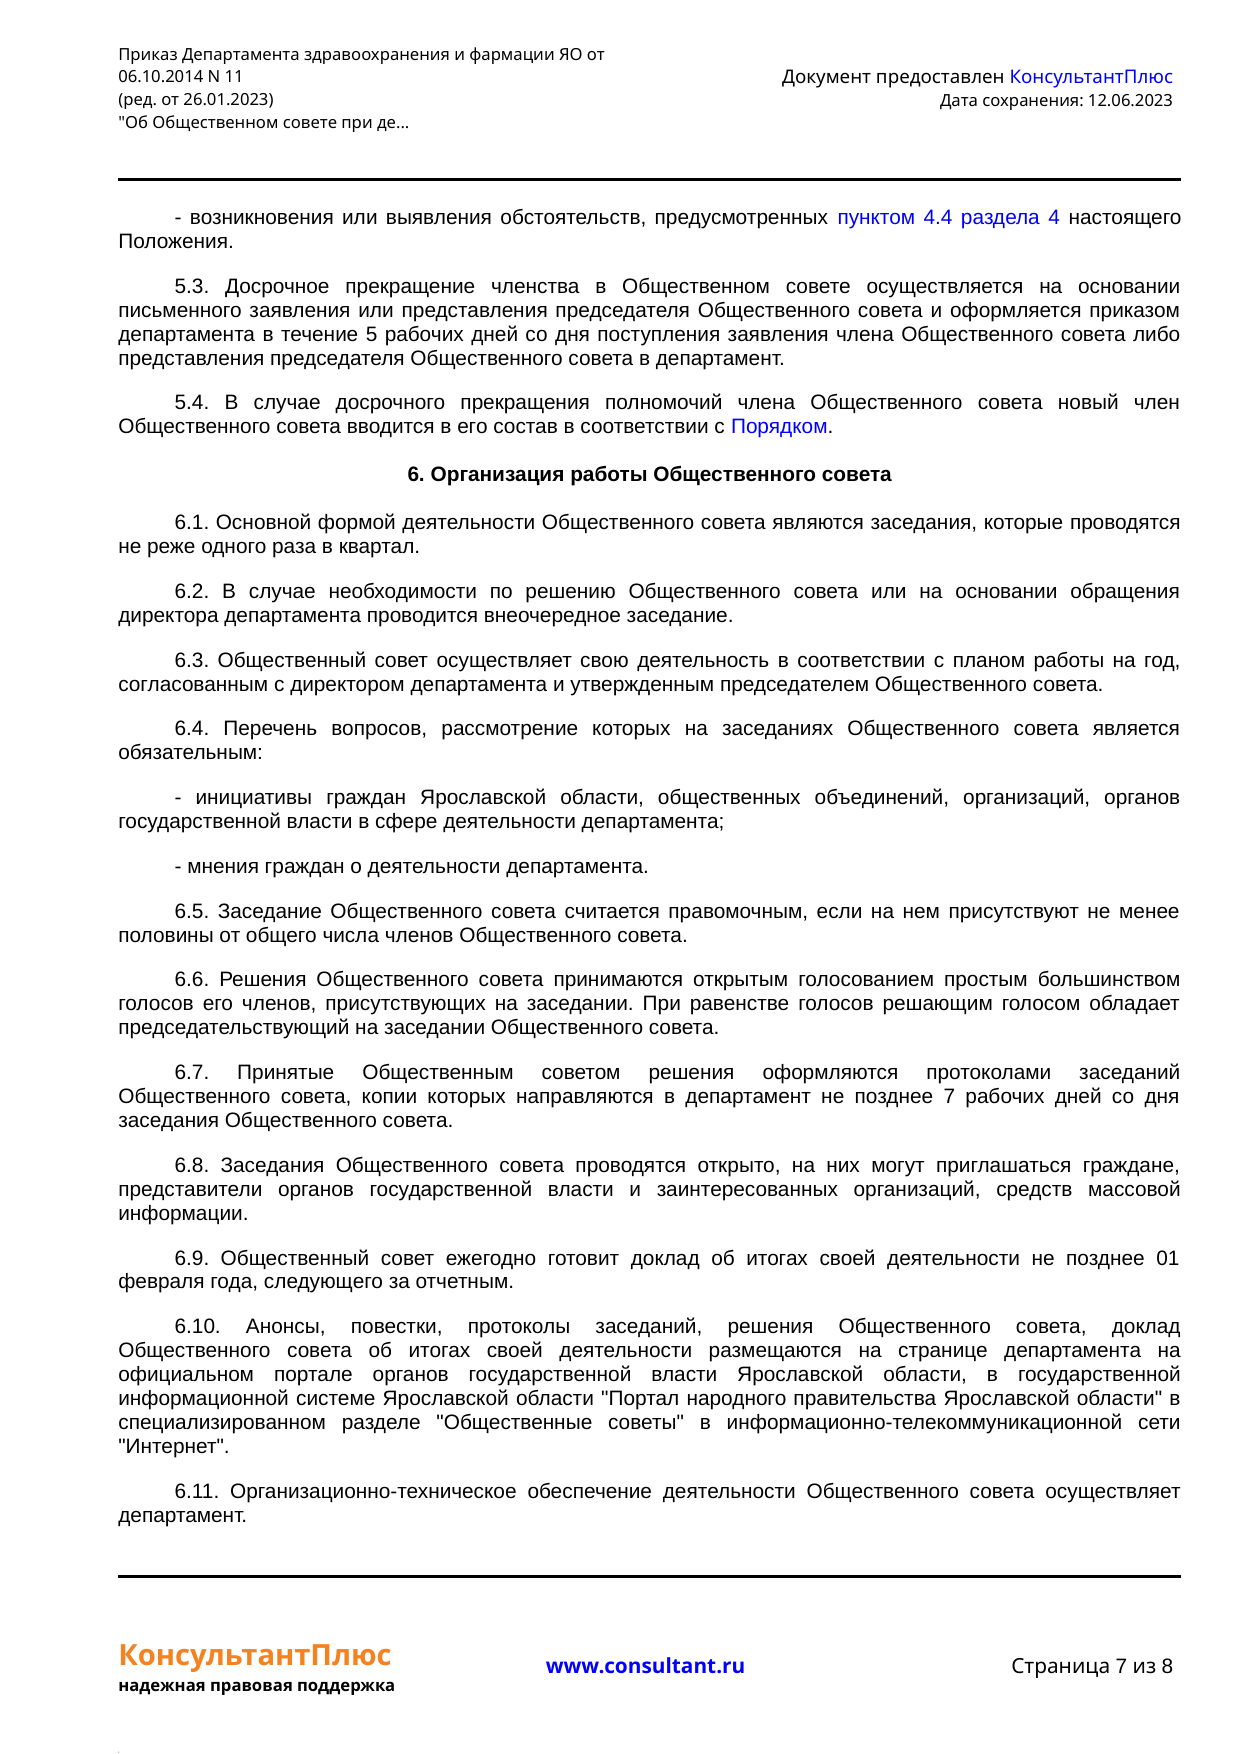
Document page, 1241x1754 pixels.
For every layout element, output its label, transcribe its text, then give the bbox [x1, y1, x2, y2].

text 6.4. Перечень вопросов, рассмотрение которых на заседаниях Общественного совета является обязательным: [118, 716, 1181, 764]
text - инициативы граждан Ярославской области, общественных объединений, организаций, органов государственной власти в сфере деятельности департамента; [118, 785, 1181, 833]
text 6.5. Заседание Общественного совета считается правомочным, если на нем присутствуют не менее половины от общего числа членов Общественного совета. [118, 898, 1181, 946]
text 6.8. Заседания Общественного совета проводятся открыто, на них могут приглашаться граждане, представители органов государственной власти и заинтересованных организаций, средств массовой информации. [118, 1153, 1181, 1224]
text - возникновения или выявления обстоятельств, предусмотренных пунктом 4.4 раздела 4 настоящего Положения. [118, 205, 1181, 253]
text 6.1. Основной формой деятельности Общественного совета являются заседания, которые проводятся не реже одного раза в квартал. [118, 510, 1181, 558]
text 5.3. Досрочное прекращение членства в Общественном совете осуществляется на основании письменного заявления или представления председателя Общественного совета и оформляется приказом департамента в течение 5 рабочих дней со дня поступления заявления члена Общественного совета либо представления председателя Общественного совета в департамент. [118, 273, 1181, 369]
text 6.2. В случае необходимости по решению Общественного совета или на основании обращения директора департамента проводится внеочередное заседание. [118, 579, 1181, 627]
text 6.7. Принятые Общественным советом решения оформляются протоколами заседаний Общественного совета, копии которых направляются в департамент не позднее 7 рабочих дней со дня заседания Общественного совета. [118, 1060, 1181, 1132]
text 6.10. Анонсы, повестки, протоколы заседаний, решения Общественного совета, доклад Общественного совета об итогах своей деятельности размещаются на странице департамента на официальном портале органов государственной власти Ярославской области, в государственной информационной системе Ярославской области "Портал народного правительства Ярославской области" в специализированном разделе "Общественные советы" в информационно-телекоммуникационной сети "Интернет". [118, 1314, 1181, 1458]
text 6.6. Решения Общественного совета принимаются открытым голосованием простым большинством голосов его членов, присутствующих на заседании. При равенстве голосов решающим голосом обладает председательствующий на заседании Общественного совета. [118, 967, 1181, 1039]
text 6.11. Организационно-техническое обеспечение деятельности Общественного совета осуществляет департамент. [118, 1479, 1181, 1527]
text 6.3. Общественный совет осуществляет свою деятельность в соответствии с планом работы на год, согласованным с директором департамента и утвержденным председателем Общественного совета. [118, 647, 1181, 695]
text 5.4. В случае досрочного прекращения полномочий члена Общественного совета новый член Общественного совета вводится в его состав в соответствии с Порядком. [118, 390, 1181, 438]
text 6.9. Общественный совет ежегодно готовит доклад об итогах своей деятельности не позднее 01 февраля года, следующего за отчетным. [118, 1245, 1181, 1293]
title 6. Организация работы Общественного совета [118, 462, 1181, 486]
text - мнения граждан о деятельности департамента. [118, 854, 1181, 878]
